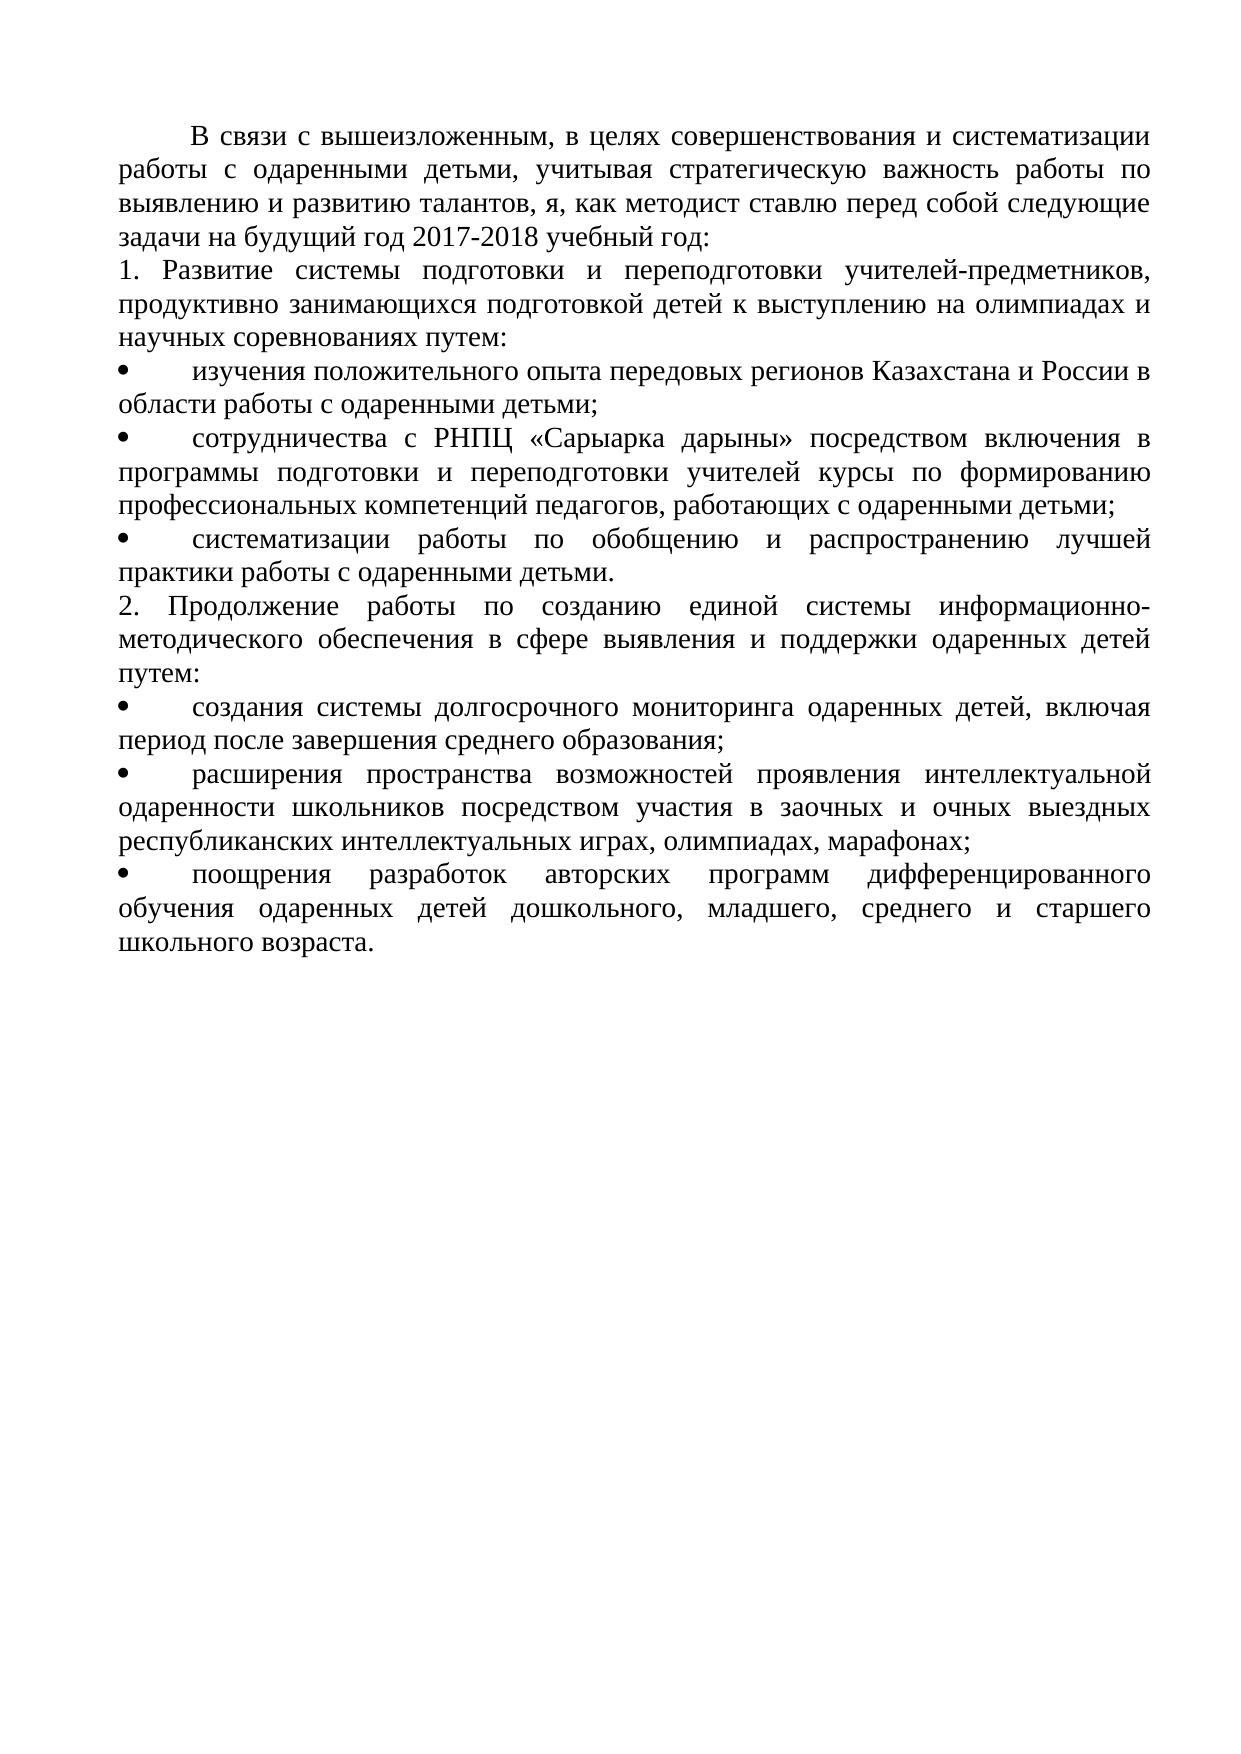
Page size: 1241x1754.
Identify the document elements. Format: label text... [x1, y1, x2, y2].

list систематизации работы по обобщению и распространению лучшей практики работы с одаренными детьми. [118, 521, 1152, 588]
text В связи с вышеизложенным, в целях совершенствования и систематизации работы с одаренными детьми, учитывая стратегическую важность работы по выявлению и развитию талантов, я, как методист ставлю перед собой следующие задачи на будущий год 2017-2018 учебный год: [118, 118, 1152, 252]
list создания системы долгосрочного мониторинга одаренных детей, включая период после завершения среднего образования; [118, 689, 1152, 756]
list сотрудничества с РНПЦ «Сарыарка дарыны» посредством включения в программы подготовки и переподготовки учителей курсы по формированию профессиональных компетенций педагогов, работающих с одаренными детьми; [118, 420, 1152, 521]
list поощрения разработок авторских программ дифференцированного обучения одаренных детей дошкольного, младшего, среднего и старшего школьного возраста. [118, 857, 1152, 957]
text 2. Продолжение работы по созданию единой системы информационно-методического обеспечения в сфере выявления и поддержки одаренных детей путем: [118, 588, 1152, 689]
text 1. Развитие системы подготовки и переподготовки учителей-предметников, продуктивно занимающихся подготовкой детей к выступлению на олимпиадах и научных соревнованиях путем: [118, 252, 1152, 353]
list расширения пространства возможностей проявления интеллектуальной одаренности школьников посредством участия в заочных и очных выездных республиканских интеллектуальных играх, олимпиадах, марафонах; [118, 756, 1152, 857]
list изучения положительного опыта передовых регионов Казахстана и России в области работы с одаренными детьми; [118, 353, 1152, 420]
